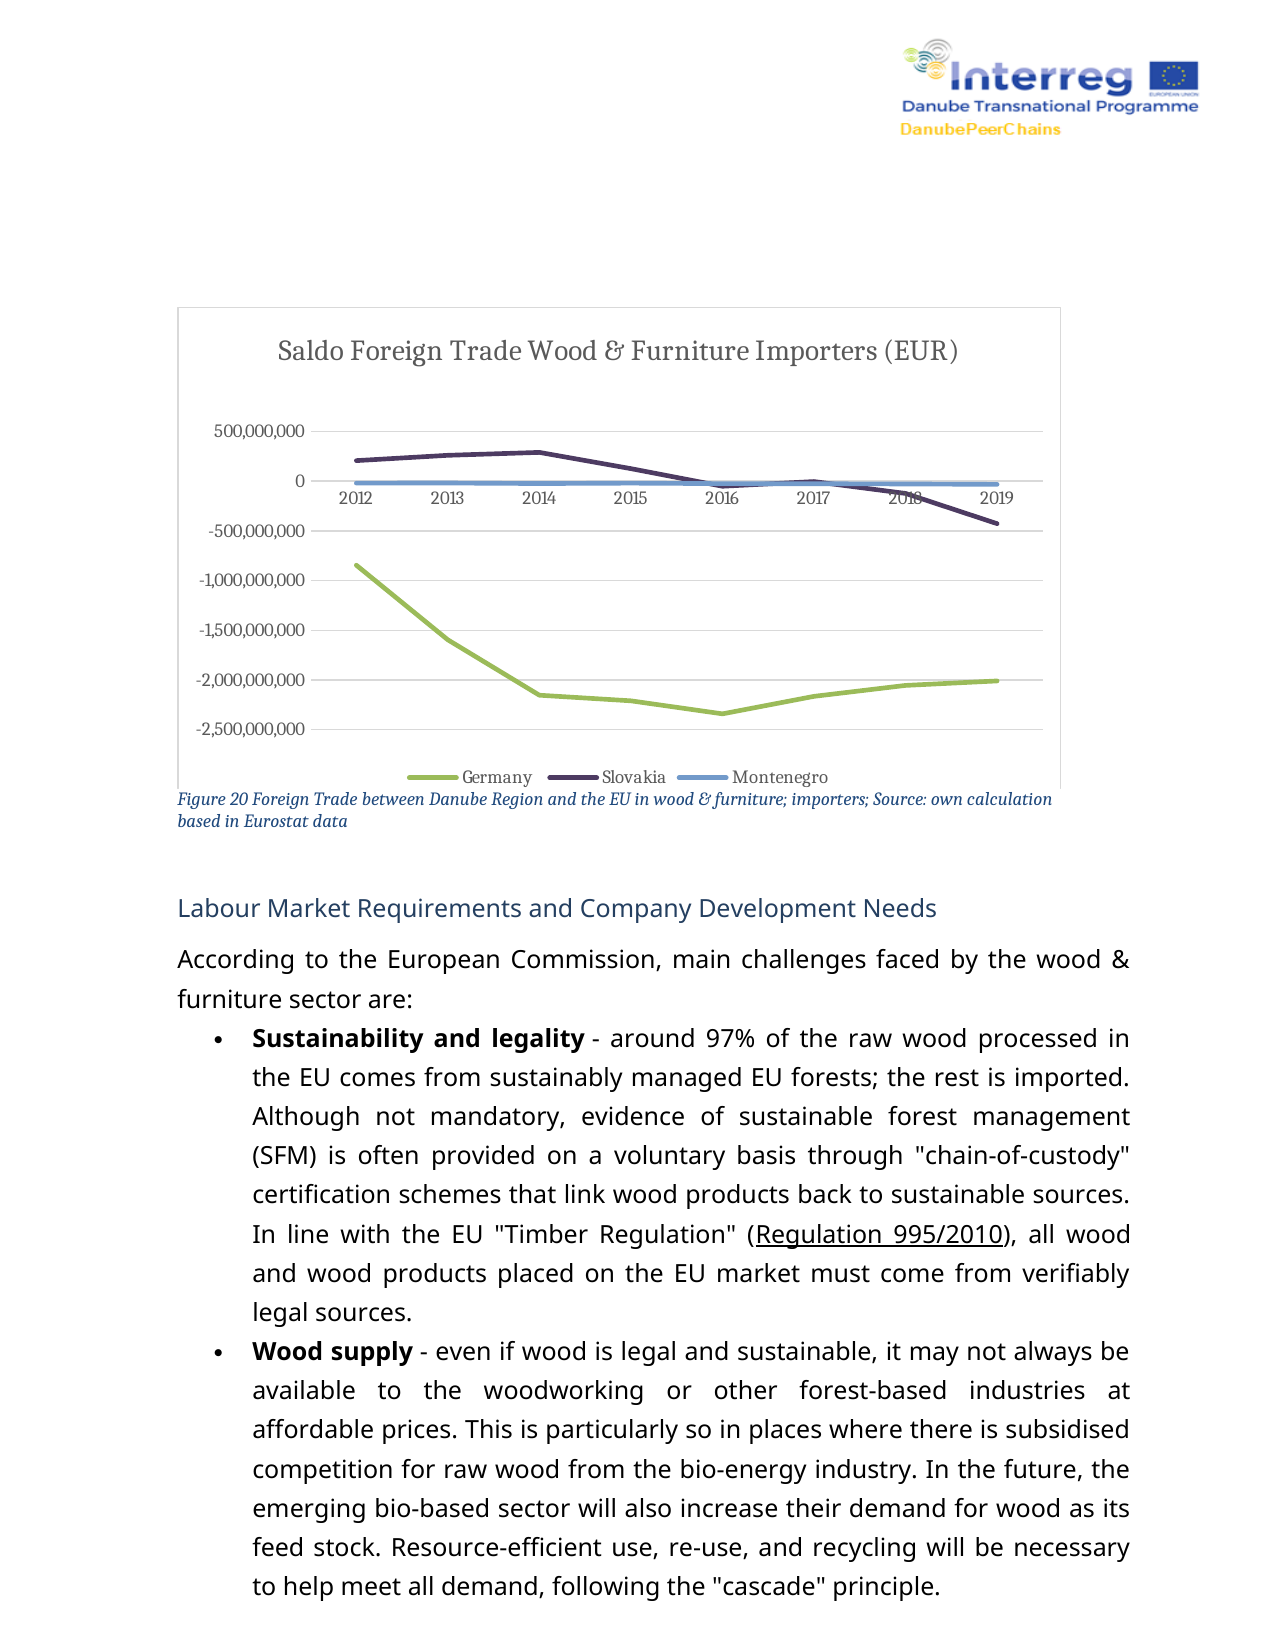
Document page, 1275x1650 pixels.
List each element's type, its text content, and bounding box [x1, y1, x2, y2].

list Sustainability and legality - around 97% of the raw wood processed in the EU comes from sustainably managed EU forests; the rest is imported. Although not mandatory, evidence of sustainable forest management (SFM) is often provided on a voluntary basis through "chain-of-custody" certification schemes that link wood products back to sustainable sources. In line with the EU "Timber Regulation" (Regulation 995/2010), all wood and wood products placed on the EU market must come from verifiably legal sources. [214, 1020, 1131, 1329]
picture [891, 33, 1229, 156]
list Wood supply - even if wood is legal and sustainable, it may not always be available to the woodworking or other forest-based industries at affordable prices. This is particularly so in places where there is subsidised competition for raw wood from the bio-energy industry. In the future, the emerging bio-based sector will also increase their demand for wood as its feed stock. Resource-efficient use, re-use, and recycling will be necessary to help meet all demand, following the "cascade" principle. [214, 1334, 1131, 1603]
subtitle Labour Market Requirements and Company Development Needs [177, 890, 1131, 924]
text According to the European Commission, main challenges faced by the wood & furniture sector are: [177, 942, 1131, 1015]
